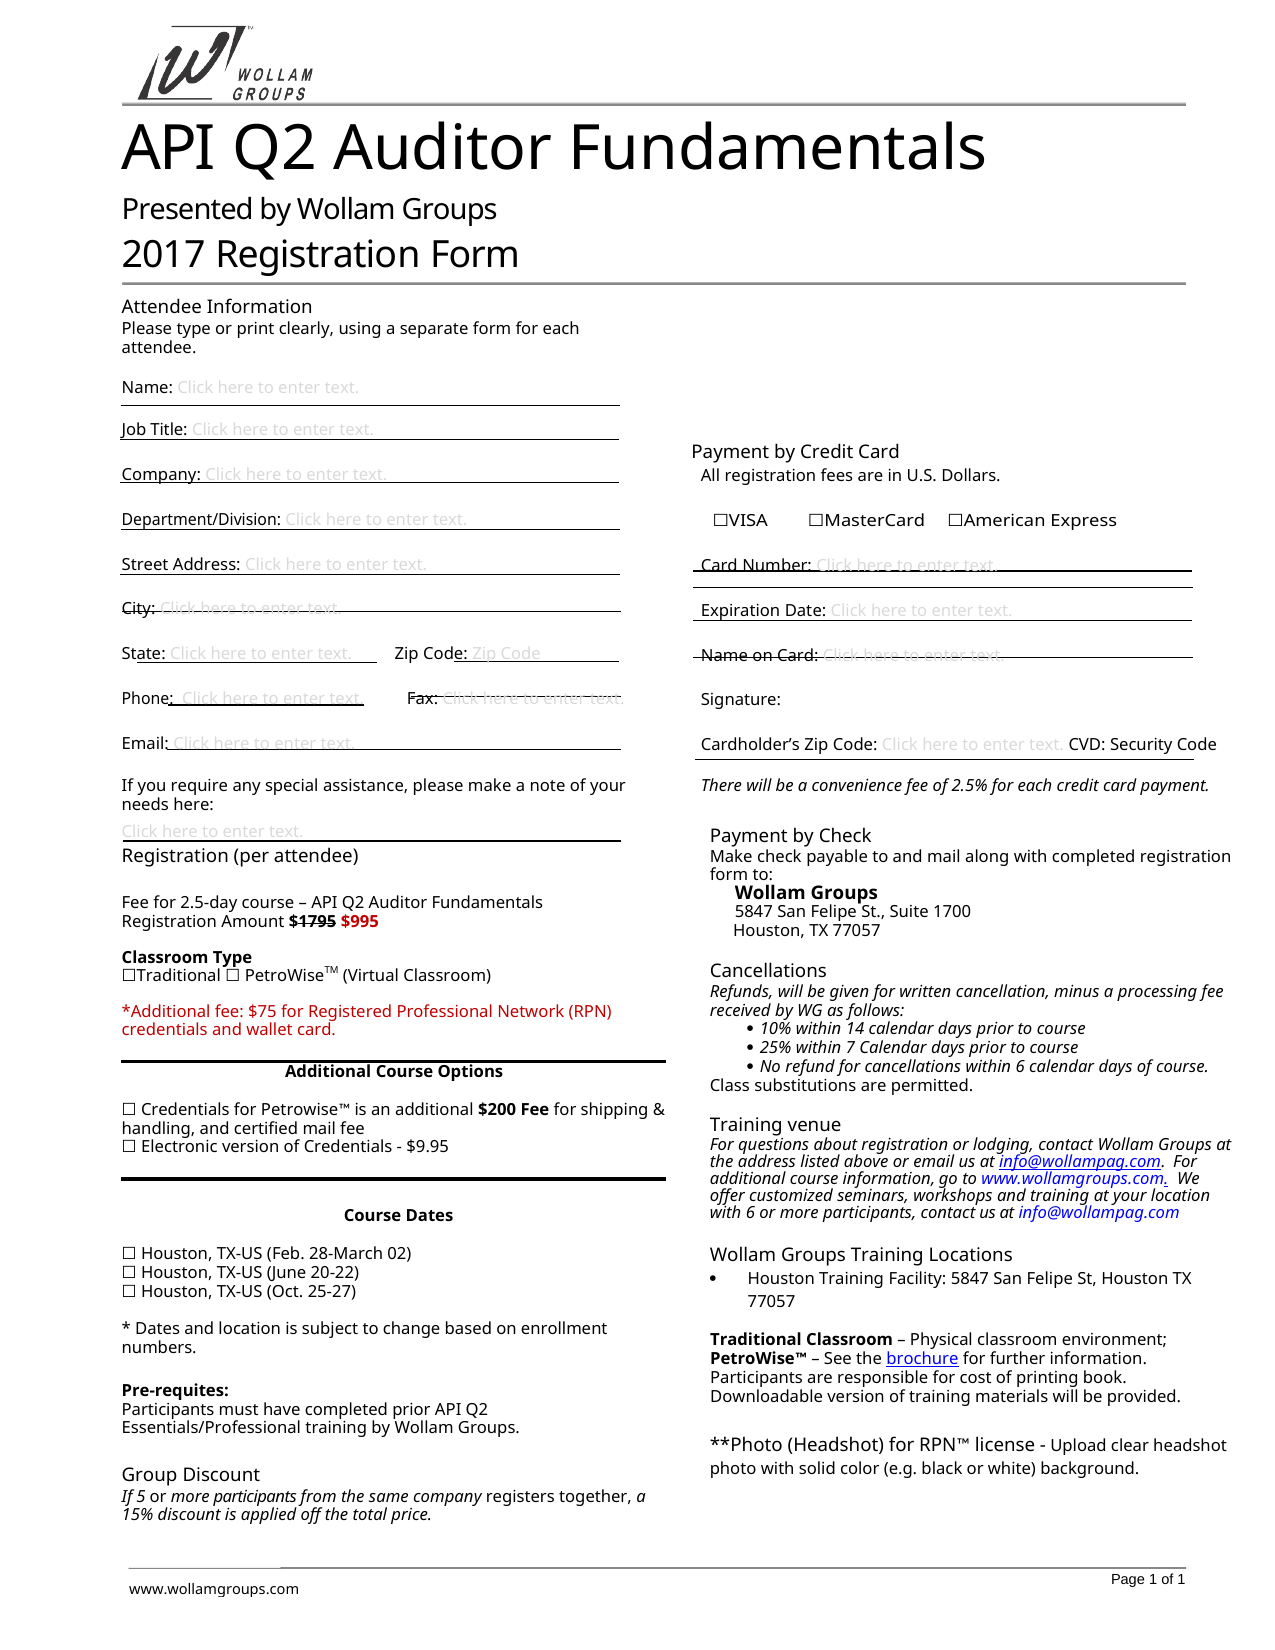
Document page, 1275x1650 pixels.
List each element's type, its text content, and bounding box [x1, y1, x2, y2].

text Name: [121, 376, 666, 399]
subtitle Wollam Groups Training Locations [709, 1241, 1236, 1267]
list No refund for cancellations within 6 calendar days of course. [747, 1057, 1236, 1076]
text Houston, TX-US (Feb. 28-March 02) [121, 1245, 666, 1263]
text Houston, TX-US (Oct. 25-27) [121, 1282, 666, 1301]
text All registration fees are in U.S. Dollars. [701, 464, 1236, 509]
text Job Title: [121, 417, 666, 440]
text * Dates and location is subject to change based on enrollment numbers. [121, 1320, 666, 1357]
text *Additional fee: $75 for Registered Professional Network (RPN) credentials and wallet card. [121, 1003, 666, 1039]
picture [121, 24, 1187, 106]
text Traditional PetroWiseTM (Virtual Classroom) [121, 967, 666, 985]
list 10% within 14 calendar days prior to course [747, 1020, 1236, 1038]
subtitle **Photo (Headshot) for RPN™ license - Upload clear headshot photo with solid color (e.g. black or white) background. [709, 1406, 1236, 1479]
subtitle Attendee Information [121, 293, 666, 319]
text Department/Division: [121, 507, 666, 530]
subtitle Group Discount [121, 1461, 666, 1487]
text State: Zip Code: [121, 642, 666, 664]
text Course Dates [121, 1203, 675, 1226]
text Additional Course Options [121, 1063, 666, 1082]
text Refunds, will be given for written cancellation, minus a processing fee [709, 983, 1236, 1001]
text There will be a convenience fee of 2.5% for each credit card payment. [701, 774, 1236, 796]
text Class substitutions are permitted. [709, 1076, 1236, 1095]
text Email: [121, 732, 666, 754]
text Make check payable to and mail along with completed registration form to: [709, 847, 1236, 884]
subtitle Payment by Check [709, 822, 1236, 847]
text Please type or print clearly, using a separate form for each attendee. [121, 319, 650, 376]
text Pre-requites: [121, 1381, 666, 1400]
text received by WG as follows: [709, 1001, 1236, 1020]
subtitle Registration (per attendee) [121, 843, 666, 894]
text Fee for 2.5-day course – API Q2 Auditor Fundamentals [121, 894, 666, 913]
text Participants must have completed prior API Q2 Essentials/Professional training by Wollam Groups. [121, 1400, 666, 1437]
list 25% within 7 Calendar days prior to course [747, 1038, 1207, 1057]
text Street Address: City: [121, 552, 666, 620]
text Phone: Fax: [121, 687, 666, 709]
subtitle Cancellations [709, 957, 1236, 983]
text Company: [121, 462, 666, 485]
text PetroWise™ – See the brochure for further information. Participants are responsible for cost of printing book. Downloadable version of training materials will be provided. [710, 1349, 1236, 1406]
text Electronic version of Credentials - $9.95 [121, 1138, 666, 1177]
text For questions about registration or lodging, contact Wollam Groups at the address listed above or email us at info@wollampag.com. For additional course information, go to www.wollamgroups.com. We offer customized seminars, workshops and training at your location with 6 or more participants, contact us at info@wollampag.com [709, 1137, 1236, 1222]
text Classroom Type [121, 949, 666, 967]
text Expiration Date: Name on Card: Signature: [701, 598, 1197, 711]
text Cardholder’s Zip Code: CVD: [701, 733, 1236, 756]
text Payment by Credit Card [691, 443, 1236, 462]
text Traditional Classroom – Physical classroom environment; [710, 1312, 1236, 1349]
text VISA MasterCard American Express Card Number: [701, 509, 1140, 576]
subtitle Training venue [709, 1111, 1236, 1137]
text 5847 San Felipe St., Suite 1700 [734, 903, 1236, 922]
text Credentials for Petrowise™ is an additional $200 Fee for shipping & handling, and certified mail fee [121, 1100, 666, 1138]
text Registration Amount $1795 $995 [121, 913, 666, 931]
text Houston, TX-US (June 20-22) [121, 1263, 666, 1282]
text API Q2 Auditor Fundamentals [121, 110, 1236, 184]
list Houston Training Facility: 5847 San Felipe St, Houston TX 77057 [710, 1267, 1236, 1312]
text Houston, TX 77057 [691, 922, 905, 940]
subtitle Wollam Groups [734, 884, 1236, 903]
text If 5 or more participants from the same company registers together, a 15% discount is applied off the total price. [121, 1487, 666, 1524]
subtitle Presented by Wollam Groups 2017 Registration Form [121, 188, 1236, 279]
text If you require any special assistance, please make a note of your needs here: [121, 777, 656, 814]
